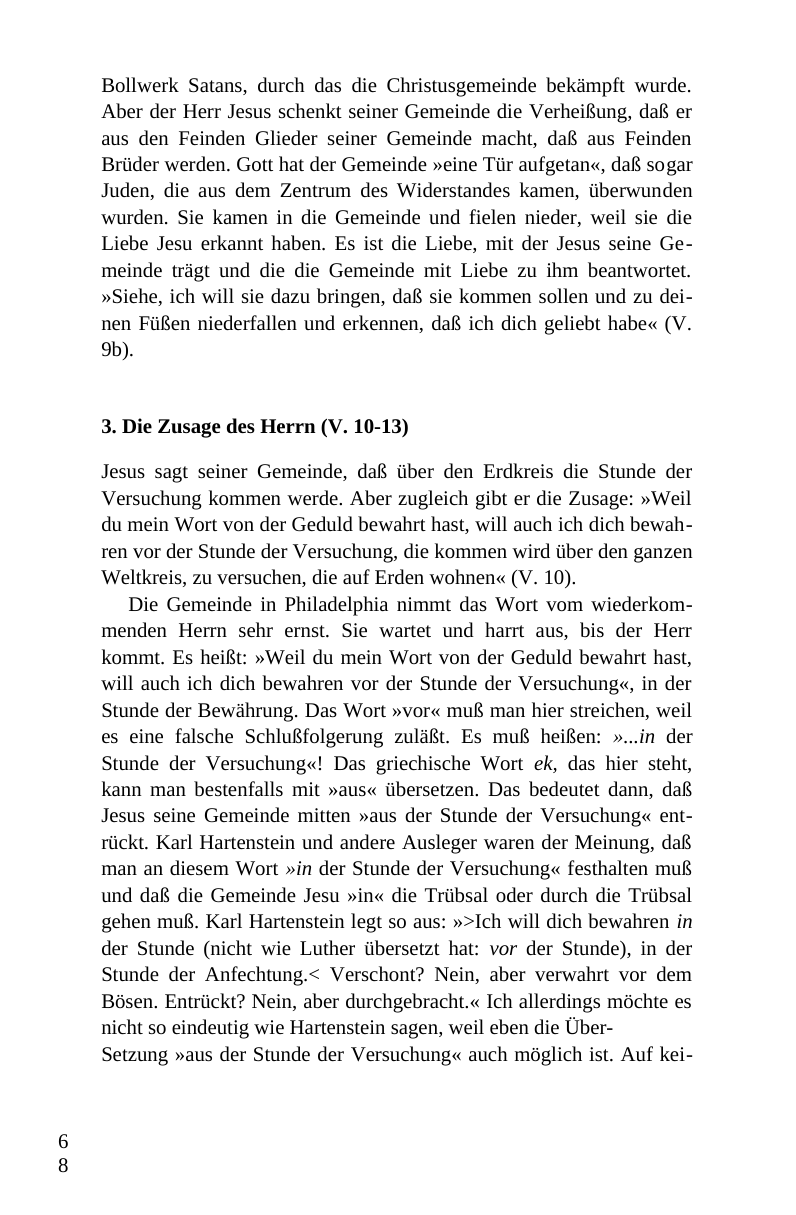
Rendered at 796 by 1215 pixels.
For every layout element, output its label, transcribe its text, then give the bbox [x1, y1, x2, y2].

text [101, 71, 693, 362]
text Jesus sagt seiner Gemeinde, daß über den Erdkreis die Stunde der Versuchung kommen werde. Aber zugleich gibt er die Zusage: »Weil du mein Wort von der Geduld bewahrt hast, will auch ich dich bewahren vor der Stunde der Versuchung, die kommen wird über den ganzen Weltkreis, zu versuchen, die auf Erden wohnen« (V. 10). [101, 458, 693, 590]
text Die Gemeinde in Philadelphia nimmt das Wort vom wiederkommenden Herrn sehr ernst. Sie wartet und harrt aus, bis der Herr kommt. Es heißt: »Weil du mein Wort von der Geduld bewahrt hast, will auch ich dich bewahren vor der Stunde der Versuchung«, in der Stunde der Bewährung. Das Wort »vor« muß man hier streichen, weil es eine falsche Schlußfolgerung zuläßt. Es muß heißen: »...in der Stunde der Versuchung«! Das griechische Wort ek, das hier steht, kann man bestenfalls mit »aus« übersetzen. Das bedeutet dann, daß Jesus seine Gemeinde mitten »aus der Stunde der Versuchung« entrückt. Karl Hartenstein und andere Ausleger waren der Meinung, daß man an diesem Wort »in der Stunde der Versuchung« festhalten muß und daß die Gemeinde Jesu »in« die Trübsal oder durch die Trübsal gehen muß. Karl Hartenstein legt so aus: »>Ich will dich bewahren in der Stunde (nicht wie Luther übersetzt hat: vor der Stunde), in der Stunde der Anfechtung.< Verschont? Nein, aber verwahrt vor dem Bösen. Entrückt? Nein, aber durchgebracht.« Ich allerdings möchte es nicht so eindeutig wie Hartenstein sagen, weil eben die Über- [101, 590, 693, 1040]
subtitle 3. Die Zusage des Herrn (V. 10-13) [101, 416, 693, 437]
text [101, 1040, 693, 1066]
